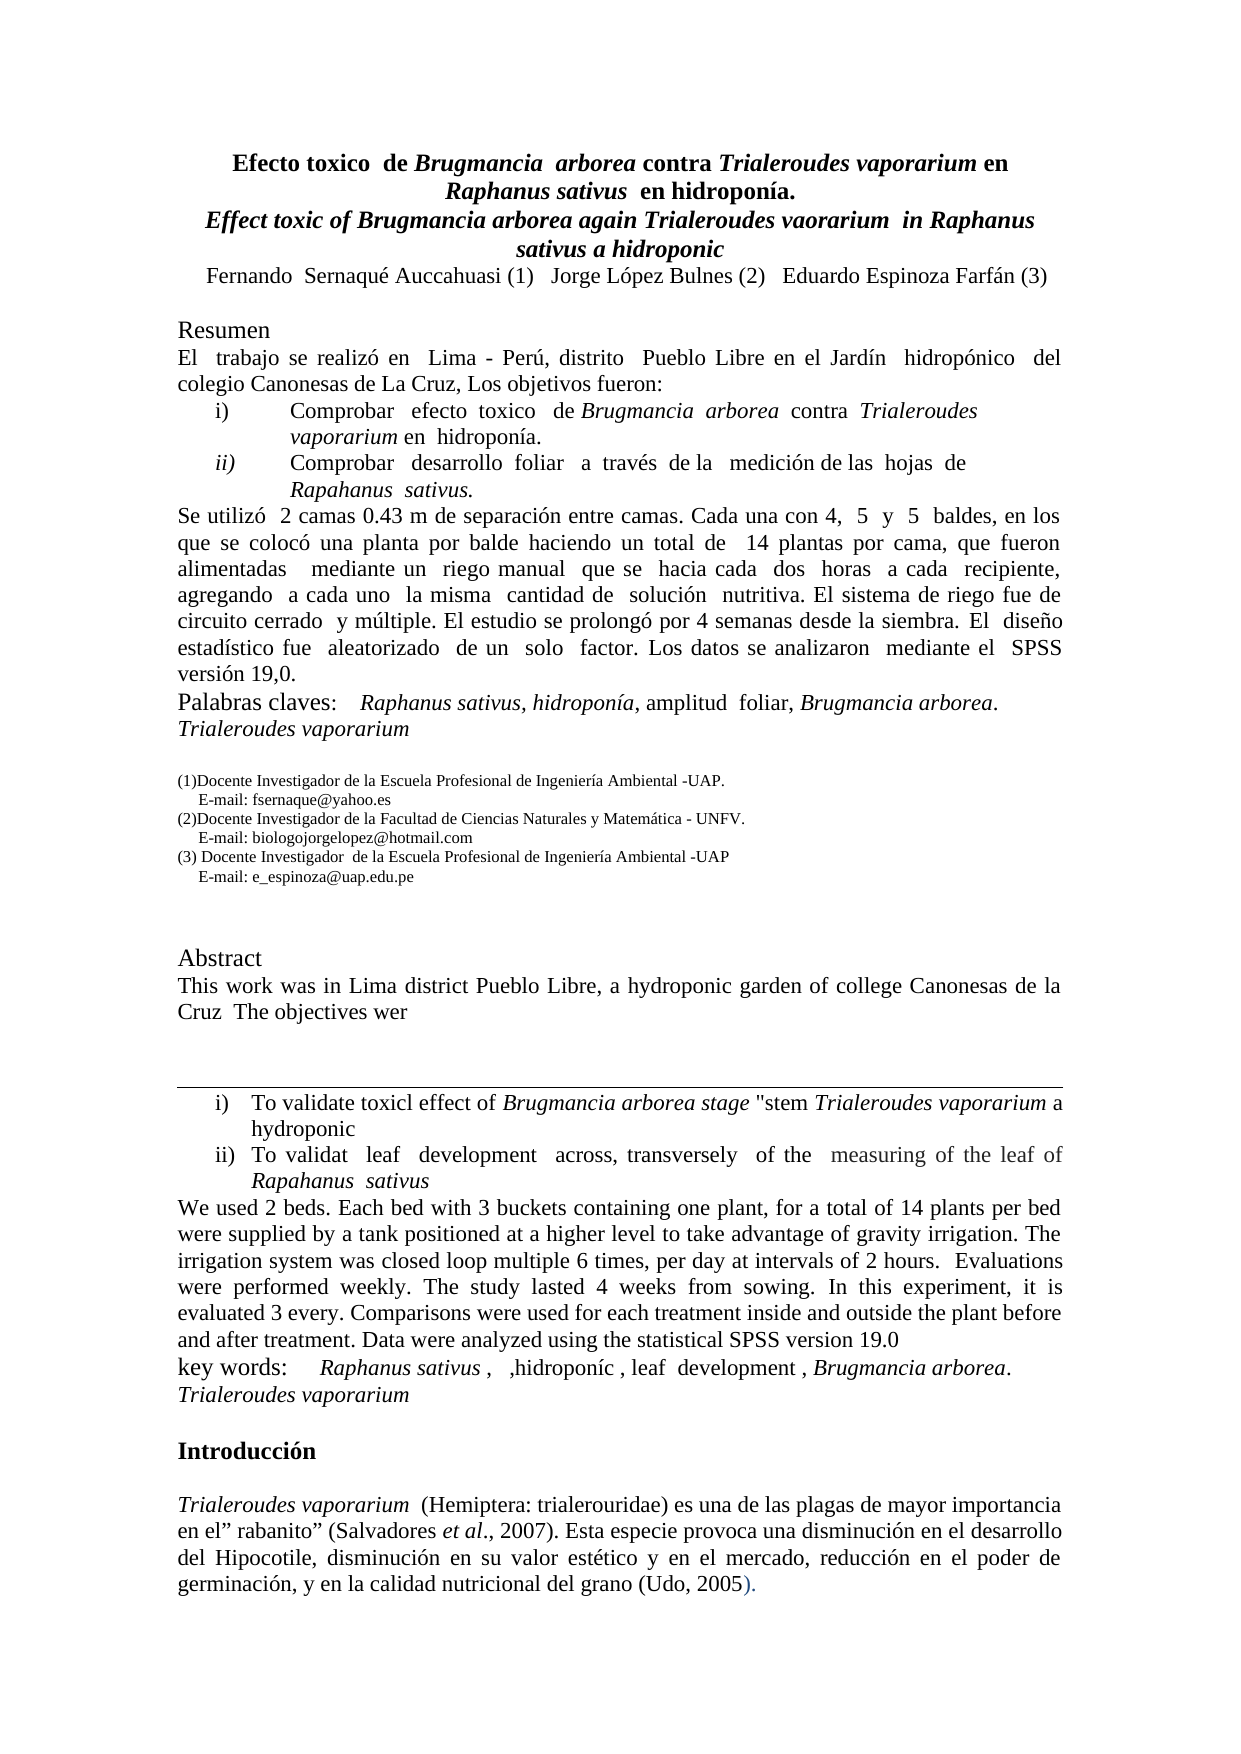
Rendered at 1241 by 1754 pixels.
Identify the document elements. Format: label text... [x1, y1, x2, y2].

text We used 2 beds. Each bed with 3 buckets containing one plant, for a total of 14 plants per bed were supplied by a tank positioned at a higher level to take advantage of gravity irrigation. The irrigation system was closed loop multiple 6 times, per day at intervals of 2 hours. Evaluations were performed weekly. The study lasted 4 weeks from sowing. In this experiment, it is evaluated 3 every. Comparisons were used for each treatment inside and outside the plant before and after treatment. Data were analyzed using the statistical SPSS version 19.0 [177, 1194, 1063, 1352]
text Palabras claves: Raphanus sativus, hidroponía, amplitud foliar, Brugmancia arborea. Trialeroudes vaporarium [177, 687, 1063, 742]
text (1)Docente Investigador de la Escuela Profesional de Ingeniería Ambiental -UAP. [177, 771, 1063, 790]
text (2)Docente Investigador de la Facultad de Ciencias Naturales y Matemática - UNFV. [177, 809, 1063, 828]
text This work was in Lima district Pueblo Libre, a hydroponic garden of college Canonesas de la Cruz The objectives wer [177, 972, 1063, 1087]
list To validat leaf development across, transversely of the measuring of the leaf of Rapahanus sativus [215, 1141, 1063, 1194]
text Effect toxic of Brugmancia arborea again Trialeroudes vaorarium in Raphanus sativus a hidroponic [177, 205, 1063, 263]
list Comprobar efecto toxico de Brugmancia arborea contra Trialeroudes vaporarium en hidroponía. [215, 397, 1063, 449]
text E-mail: fsernaque@yahoo.es [177, 790, 1063, 809]
text Efecto toxico de Brugmancia arborea contra Trialeroudes vaporarium en Raphanus sativus en hidroponía. [177, 148, 1063, 205]
list Comprobar desarrollo foliar a través de la medición de las hojas de Rapahanus sativus. [215, 449, 1063, 502]
text key words: Raphanus sativus , ,hidroponíc , leaf development , Brugmancia arborea. Trialeroudes vaporarium [177, 1352, 1063, 1407]
text E-mail: e_espinoza@uap.edu.pe [177, 866, 1063, 886]
text (3) Docente Investigador de la Escuela Profesional de Ingeniería Ambiental -UAP [177, 847, 1063, 866]
text Fernando Sernaqué Auccahuasi (1) Jorge López Bulnes (2) Eduardo Espinoza Farfán (3) [177, 263, 1063, 289]
text El trabajo se realizó en Lima - Perú, distrito Pueblo Libre en el Jardín hidropónico del colegio Canonesas de La Cruz, Los objetivos fueron: [177, 344, 1063, 397]
text Abstract [177, 943, 1063, 972]
text Introducción [177, 1436, 1063, 1465]
text Trialeroudes vaporarium (Hemiptera: trialerouridae) es una de las plagas de mayor importancia en el” rabanito” (Salvadores et al., 2007). Esta especie provoca una disminución en el desarrollo del Hipocotile, disminución en su valor estético y en el mercado, reducción en el poder de germinación, y en la calidad nutricional del grano (Udo, 2005). [177, 1491, 1063, 1596]
text Resumen [177, 315, 1063, 344]
text Se utilizó 2 camas 0.43 m de separación entre camas. Cada una con 4, 5 y 5 baldes, en los que se colocó una planta por balde haciendo un total de 14 plantas por cama, que fueron alimentadas mediante un riego manual que se hacia cada dos horas a cada recipiente, agregando a cada uno la misma cantidad de solución nutritiva. El sistema de riego fue de circuito cerrado y múltiple. El estudio se prolongó por 4 semanas desde la siembra. El diseño estadístico fue aleatorizado de un solo factor. Los datos se analizaron mediante el SPSS versión 19,0. [177, 502, 1063, 687]
text E-mail: biologojorgelopez@hotmail.com [177, 828, 1063, 847]
list To validate toxicl effect of Brugmancia arborea stage "stem Trialeroudes vaporarium a hydroponic [215, 1088, 1063, 1141]
